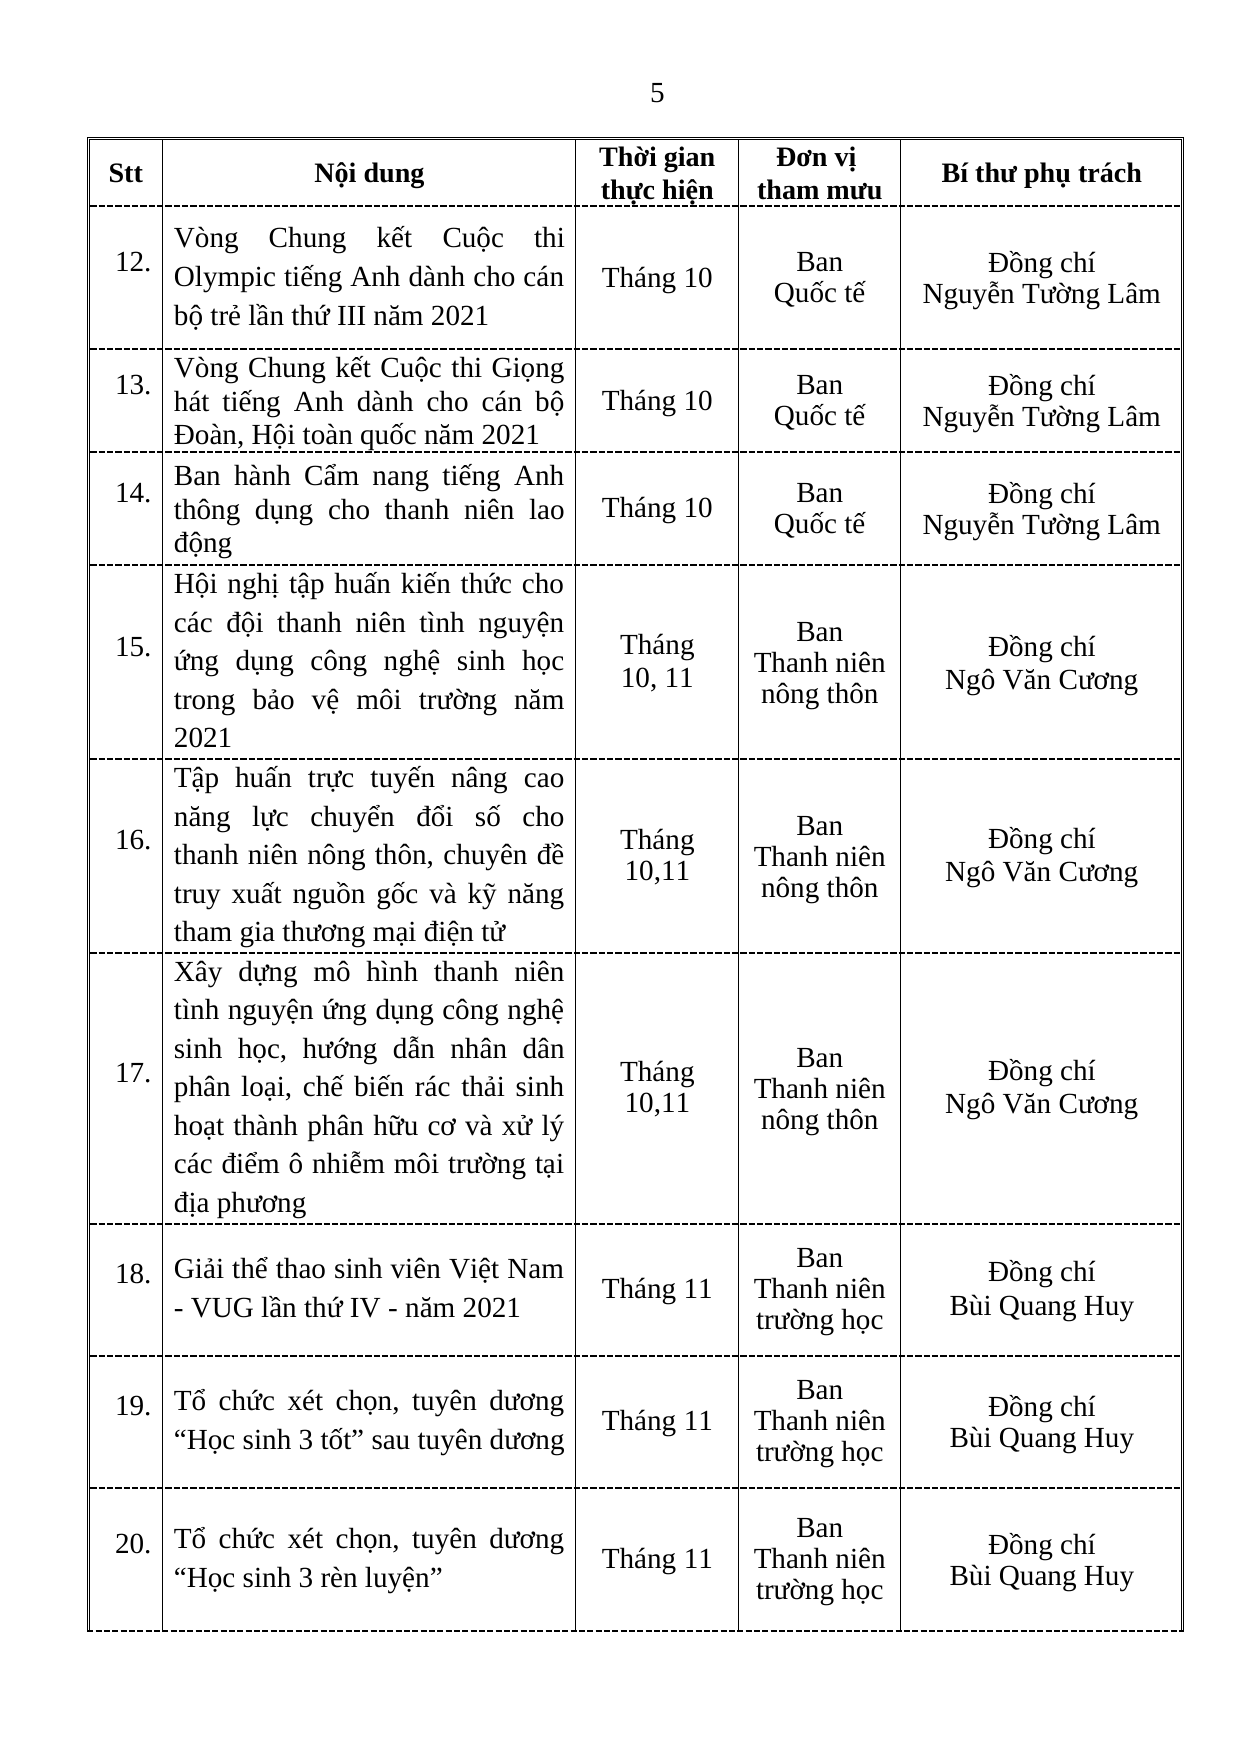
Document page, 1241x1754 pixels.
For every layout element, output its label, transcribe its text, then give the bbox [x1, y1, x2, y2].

table_cell [90, 1487, 162, 1630]
table_cell Hội nghị tập huấn kiến thức cho các đội thanh niên tình nguyện ứng dụng công nghệ sinh học trong bảo vệ môi trường năm 2021 [163, 564, 575, 758]
table_cell Ban Thanh niên trường học [739, 1487, 900, 1630]
table_cell Ban Quốc tế [739, 451, 900, 564]
table_cell Tháng 10, 11 [576, 564, 738, 758]
table_cell [90, 1223, 162, 1354]
table_cell [90, 1355, 162, 1487]
table_cell [90, 451, 162, 564]
table_cell [90, 348, 162, 451]
table_cell Đồng chí Bùi Quang Huy [901, 1223, 1181, 1354]
table_cell Đồng chí Nguyễn Tường Lâm [901, 451, 1181, 564]
table_header Stt [90, 140, 162, 205]
table_cell Tổ chức xét chọn, tuyên dương “Học sinh 3 rèn luyện” [163, 1487, 575, 1630]
table_cell Đồng chí Ngô Văn Cương [901, 758, 1181, 952]
table_cell Ban hành Cẩm nang tiếng Anh thông dụng cho thanh niên lao động [163, 451, 575, 564]
table_cell Ban Thanh niên nông thôn [739, 952, 900, 1222]
table_cell Ban Quốc tế [739, 205, 900, 348]
table_cell Đồng chí Nguyễn Tường Lâm [901, 205, 1181, 348]
table_cell [90, 564, 162, 758]
table_cell Đồng chí Nguyễn Tường Lâm [901, 348, 1181, 451]
table_cell Tháng 10,11 [576, 758, 738, 952]
table_cell Đồng chí Bùi Quang Huy [901, 1487, 1181, 1630]
table_cell Ban Thanh niên trường học [739, 1223, 900, 1354]
table_header Nội dung [163, 140, 575, 205]
table_cell Ban Quốc tế [739, 348, 900, 451]
table_cell Đồng chí Ngô Văn Cương [901, 564, 1181, 758]
table_cell Tháng 10 [576, 205, 738, 348]
table_cell Ban Thanh niên nông thôn [739, 758, 900, 952]
table_cell Tháng 10 [576, 451, 738, 564]
table_cell Tháng 11 [576, 1487, 738, 1630]
table_cell Tập huấn trực tuyến nâng cao năng lực chuyển đổi số cho thanh niên nông thôn, chuyên đề truy xuất nguồn gốc và kỹ năng tham gia thương mại điện tử [163, 758, 575, 952]
table_cell Xây dựng mô hình thanh niên tình nguyện ứng dụng công nghệ sinh học, hướng dẫn nhân dân phân loại, chế biến rác thải sinh hoạt thành phân hữu cơ và xử lý các điểm ô nhiễm môi trường tại địa phương [163, 952, 575, 1222]
table_cell Tổ chức xét chọn, tuyên dương “Học sinh 3 tốt” sau tuyên dương [163, 1355, 575, 1487]
table_cell Tháng 11 [576, 1223, 738, 1354]
table_cell Tháng 10,11 [576, 952, 738, 1222]
table_cell Tháng 10 [576, 348, 738, 451]
table_header Bí thư phụ trách [901, 140, 1181, 205]
table_cell Đồng chí Bùi Quang Huy [901, 1355, 1181, 1487]
table_cell Vòng Chung kết Cuộc thi Olympic tiếng Anh dành cho cán bộ trẻ lần thứ III năm 2021 [163, 205, 575, 348]
table_cell [90, 758, 162, 952]
table_cell [90, 952, 162, 1222]
table_cell Tháng 11 [576, 1355, 738, 1487]
table_cell Ban Thanh niên nông thôn [739, 564, 900, 758]
table_cell [90, 205, 162, 348]
table_cell Đồng chí Ngô Văn Cương [901, 952, 1181, 1222]
table_cell Vòng Chung kết Cuộc thi Giọng hát tiếng Anh dành cho cán bộ Đoàn, Hội toàn quốc năm 2021 [163, 348, 575, 451]
table_cell Giải thể thao sinh viên Việt Nam - VUG lần thứ IV - năm 2021 [163, 1223, 575, 1354]
table_cell Ban Thanh niên trường học [739, 1355, 900, 1487]
